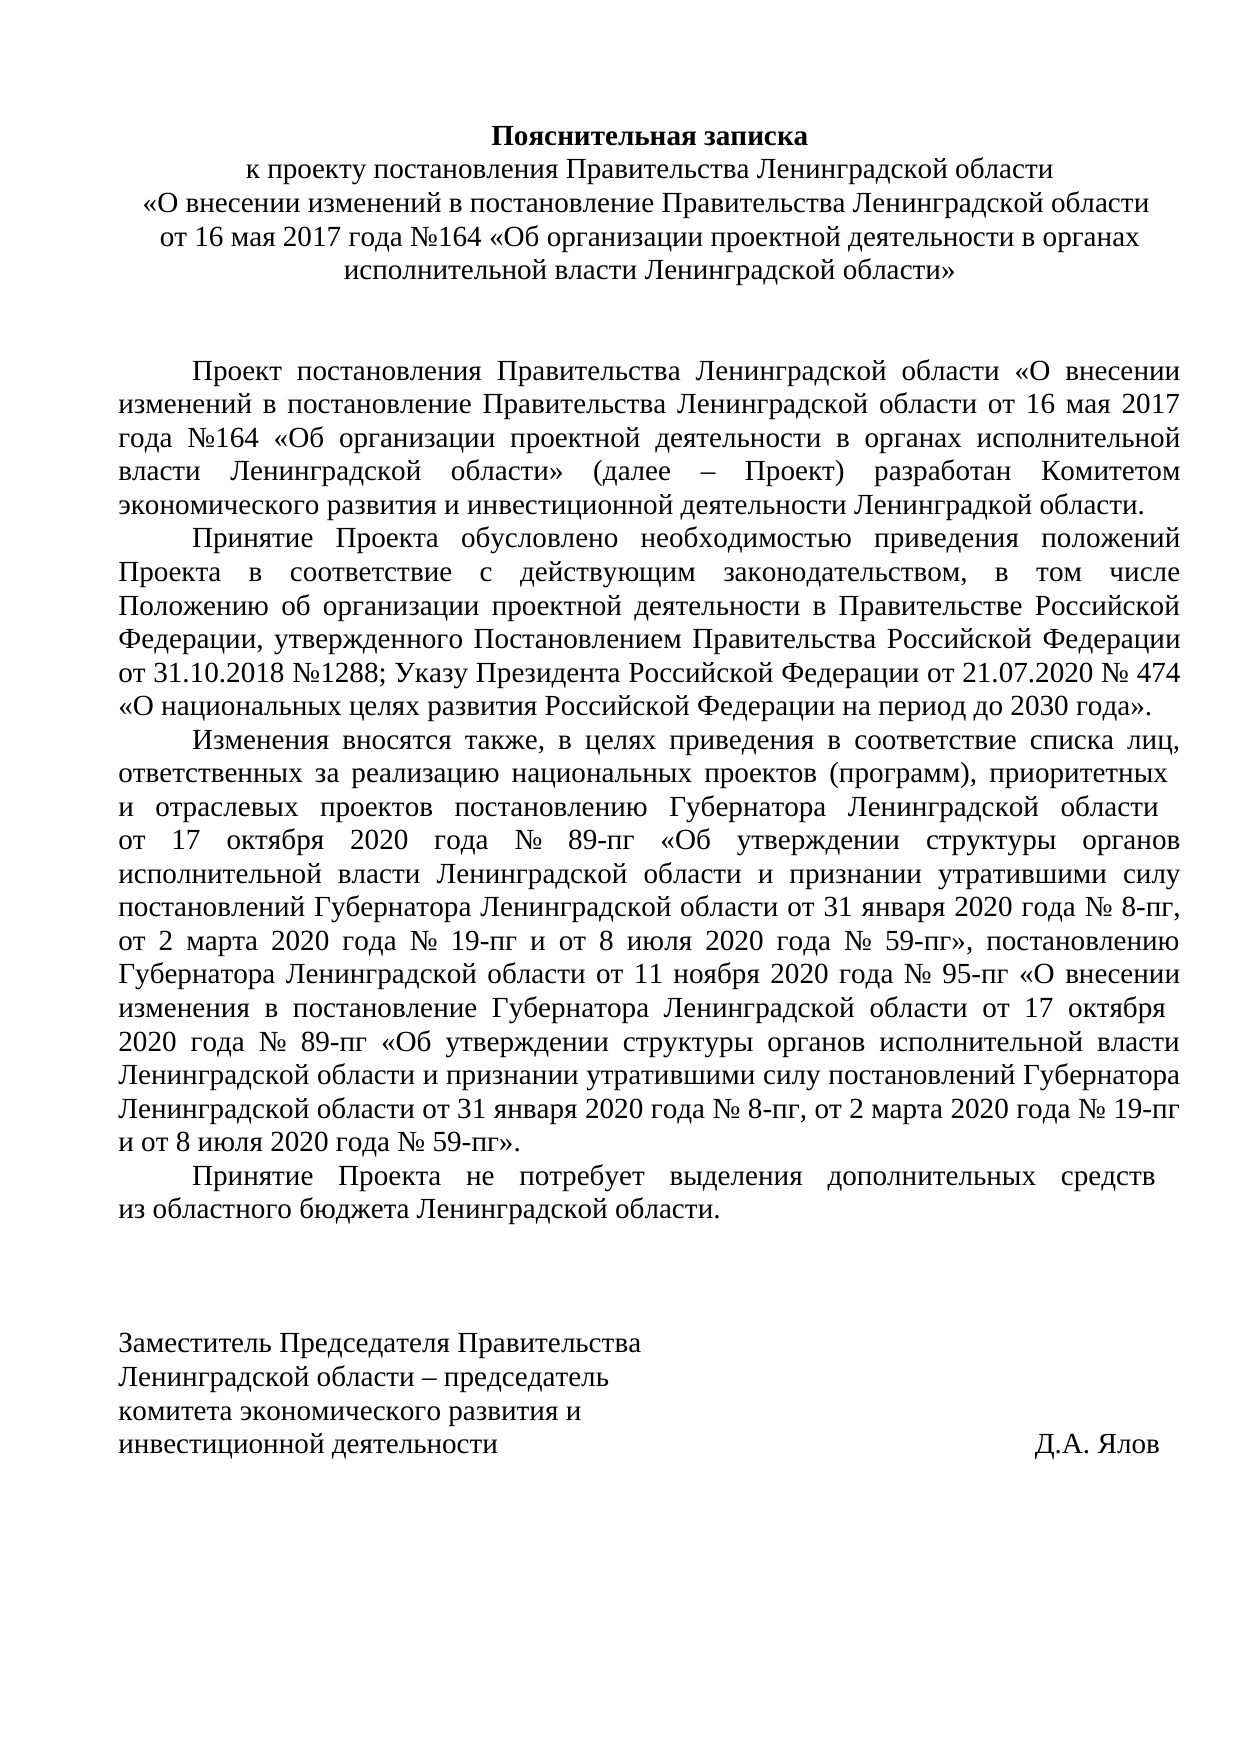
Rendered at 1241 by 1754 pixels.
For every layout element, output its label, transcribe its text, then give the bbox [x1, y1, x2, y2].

title исполнительной власти Ленинградской области» [118, 252, 1181, 286]
title к проекту постановления Правительства Ленинградской области [118, 152, 1181, 185]
text Принятие Проекта не потребует выделения дополнительных средств из областного бюджета Ленинградской области. [118, 1158, 1181, 1225]
text Пояснительная записка [118, 118, 1181, 152]
text инвестиционной деятельности Д.А. Ялов [118, 1426, 1181, 1460]
text Принятие Проекта обусловлено необходимостью приведения положений Проекта в соответствие с действующим законодательством, в том числе Положению об организации проектной деятельности в Правительстве Российской Федерации, утвержденного Постановлением Правительства Российской Федерации от 31.10.2018 №1288; Указу Президента Российской Федерации от 21.07.2020 № 474 «О национальных целях развития Российской Федерации на период до 2030 года». [118, 521, 1181, 722]
text Изменения вносятся также, в целях приведения в соответствие списка лиц, ответственных за реализацию национальных проектов (программ), приоритетных и отраслевых проектов постановлению Губернатора Ленинградской области от 17 октября 2020 года № 89-пг «Об утверждении структуры органов исполнительной власти Ленинградской области и признании утратившими силу постановлений Губернатора Ленинградской области от 31 января 2020 года № 8-пг, от 2 марта 2020 года № 19-пг и от 8 июля 2020 года № 59-пг», постановлению Губернатора Ленинградской области от 11 ноября 2020 года № 95-пг «О внесении изменения в постановление Губернатора Ленинградской области от 17 октября 2020 года № 89-пг «Об утверждении структуры органов исполнительной власти Ленинградской области и признании утратившими силу постановлений Губернатора Ленинградской области от 31 января 2020 года № 8-пг, от 2 марта 2020 года № 19-пг и от 8 июля 2020 года № 59-пг». [118, 722, 1181, 1158]
text Проект постановления Правительства Ленинградской области «О внесении изменений в постановление Правительства Ленинградской области от 16 мая 2017 года №164 «Об организации проектной деятельности в органах исполнительной власти Ленинградской области» (далее – Проект) разработан Комитетом экономического развития и инвестиционной деятельности Ленинградкой области. [118, 353, 1181, 521]
text Заместитель Председателя Правительства [118, 1326, 1181, 1359]
title «О внесении изменений в постановление Правительства Ленинградской области от 16 мая 2017 года №164 «Об организации проектной деятельности в органах [118, 185, 1181, 252]
text Ленинградской области – председатель [118, 1359, 1181, 1393]
text комитета экономического развития и [118, 1393, 1181, 1426]
